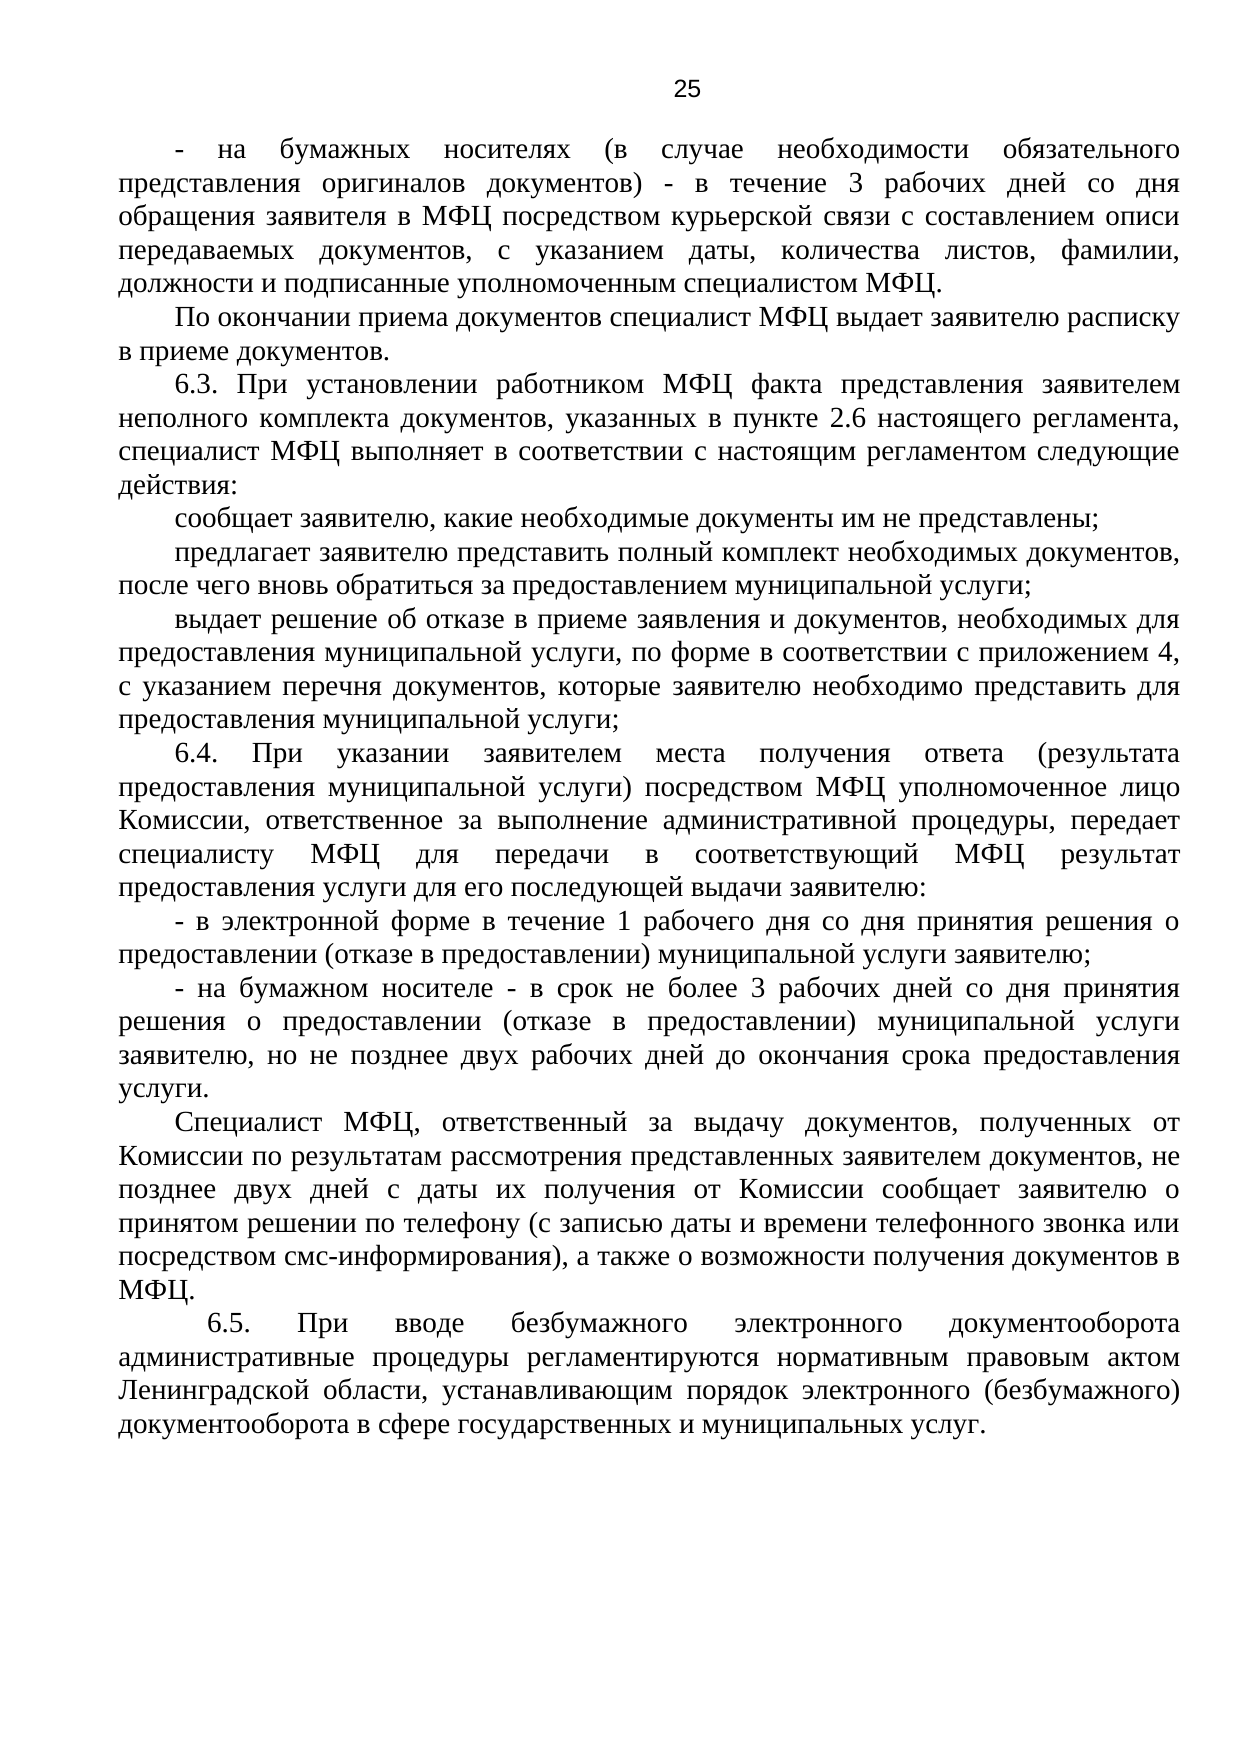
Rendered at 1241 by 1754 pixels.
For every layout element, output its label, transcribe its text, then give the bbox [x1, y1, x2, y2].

text выдает решение об отказе в приеме заявления и документов, необходимых для предоставления муниципальной услуги, по форме в соответствии с приложением 4, с указанием перечня документов, которые заявителю необходимо представить для предоставления муниципальной услуги; [118, 601, 1181, 735]
text 6.3. При установлении работником МФЦ факта представления заявителем неполного комплекта документов, указанных в пункте 2.6 настоящего регламента, специалист МФЦ выполняет в соответствии с настоящим регламентом следующие действия: [118, 366, 1181, 500]
text - на бумажных носителях (в случае необходимости обязательного представления оригиналов документов) - в течение 3 рабочих дней со дня обращения заявителя в МФЦ посредством курьерской связи с составлением описи передаваемых документов, с указанием даты, количества листов, фамилии, должности и подписанные уполномоченным специалистом МФЦ. [118, 131, 1181, 299]
text - в электронной форме в течение 1 рабочего дня со дня принятия решения о предоставлении (отказе в предоставлении) муниципальной услуги заявителю; [118, 903, 1181, 970]
text По окончании приема документов специалист МФЦ выдает заявителю расписку в приеме документов. [118, 299, 1181, 366]
text 6.5. При вводе безбумажного электронного документооборота административные процедуры регламентируются нормативным правовым актом Ленинградской области, устанавливающим порядок электронного (безбумажного) документооборота в сфере государственных и муниципальных услуг. [118, 1305, 1181, 1439]
text предлагает заявителю представить полный комплект необходимых документов, после чего вновь обратиться за предоставлением муниципальной услуги; [118, 534, 1181, 601]
text Специалист МФЦ, ответственный за выдачу документов, полученных от Комиссии по результатам рассмотрения представленных заявителем документов, не позднее двух дней с даты их получения от Комиссии сообщает заявителю о принятом решении по телефону (с записью даты и времени телефонного звонка или посредством смс-информирования), а также о возможности получения документов в МФЦ. [118, 1104, 1181, 1305]
text сообщает заявителю, какие необходимые документы им не представлены; [118, 500, 1181, 534]
text - на бумажном носителе - в срок не более 3 рабочих дней со дня принятия решения о предоставлении (отказе в предоставлении) муниципальной услуги заявителю, но не позднее двух рабочих дней до окончания срока предоставления услуги. [118, 970, 1181, 1104]
text 6.4. При указании заявителем места получения ответа (результата предоставления муниципальной услуги) посредством МФЦ уполномоченное лицо Комиссии, ответственное за выполнение административной процедуры, передает специалисту МФЦ для передачи в соответствующий МФЦ результат предоставления услуги для его последующей выдачи заявителю: [118, 735, 1181, 903]
